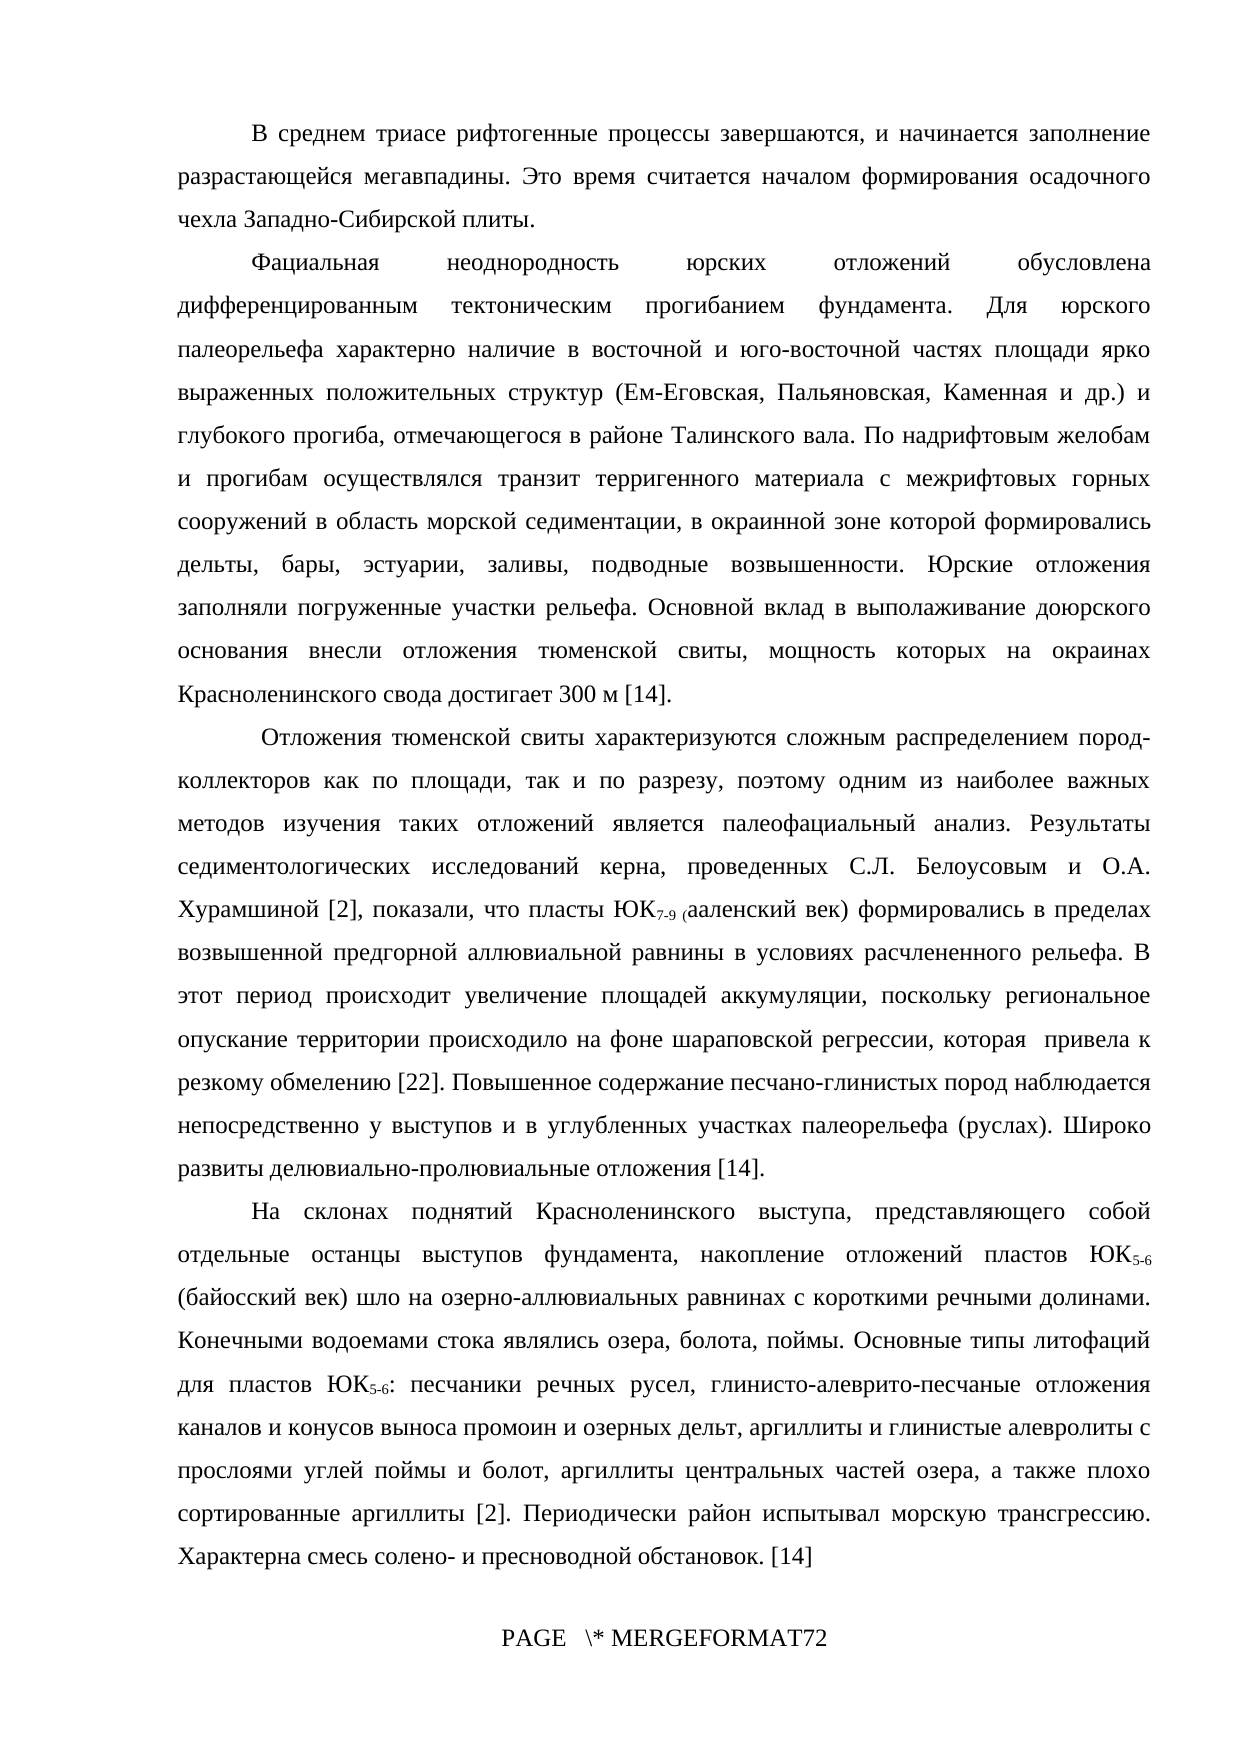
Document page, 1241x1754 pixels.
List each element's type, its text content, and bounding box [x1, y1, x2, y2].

text Фациальная неоднородность юрских отложений обусловлена дифференцированным тектоническим прогибанием фундамента. Для юрского палеорельефа характерно наличие в восточной и юго-восточной частях площади ярко выраженных положительных структур (Ем-Еговская, Пальяновская, Каменная и др.) и глубокого прогиба, отмечающегося в районе Талинского вала. По надрифтовым желобам и прогибам осуществлялся транзит терригенного материала с межрифтовых горных сооружений в область морской седиментации, в окраинной зоне которой формировались дельты, бары, эстуарии, заливы, подводные возвышенности. Юрские отложения заполняли погруженные участки рельефа. Основной вклад в выполаживание доюрского основания внесли отложения тюменской свиты, мощность которых на окраинах Красноленинского свода достигает 300 м [14]. [177, 247, 1152, 707]
text Отложения тюменской свиты характеризуются сложным распределением пород-коллекторов как по площади, так и по разрезу, поэтому одним из наиболее важных методов изучения таких отложений является палеофациальный анализ. Результаты седиментологических исследований керна, проведенных С.Л. Белоусовым и О.А. Хурамшиной [2], показали, что пласты ЮК7-9 (ааленский век) формировались в пределах возвышенной предгорной аллювиальной равнины в условиях расчлененного рельефа. В этот период происходит увеличение площадей аккумуляции, поскольку региональное опускание территории происходило на фоне шараповской регрессии, которая привела к резкому обмелению [22]. Повышенное содержание песчано-глинистых пород наблюдается непосредственно у выступов и в углубленных участках палеорельефа (руслах). Широко развиты делювиально-пролювиальные отложения [14]. [177, 722, 1152, 1182]
text В среднем триасе рифтогенные процессы завершаются, и начинается заполнение разрастающейся мегавпадины. Это время считается началом формирования осадочного чехла Западно-Сибирской плиты. [177, 118, 1152, 233]
text На склонах поднятий Красноленинского выступа, представляющего собой отдельные останцы выступов фундамента, накопление отложений пластов ЮК5-6 (байосский век) шло на озерно-аллювиальных равнинах с короткими речными долинами. Конечными водоемами стока являлись озера, болота, поймы. Основные типы литофаций для пластов ЮК5-6: песчаники речных русел, глинисто-алеврито-песчаные отложения каналов и конусов выноса промоин и озерных дельт, аргиллиты и глинистые алевролиты с прослоями углей поймы и болот, аргиллиты центральных частей озера, а также плохо сортированные аргиллиты [2]. Периодически район испытывал морскую трансгрессию. Характерна смесь солено- и пресноводной обстановок. [14] [177, 1196, 1152, 1570]
